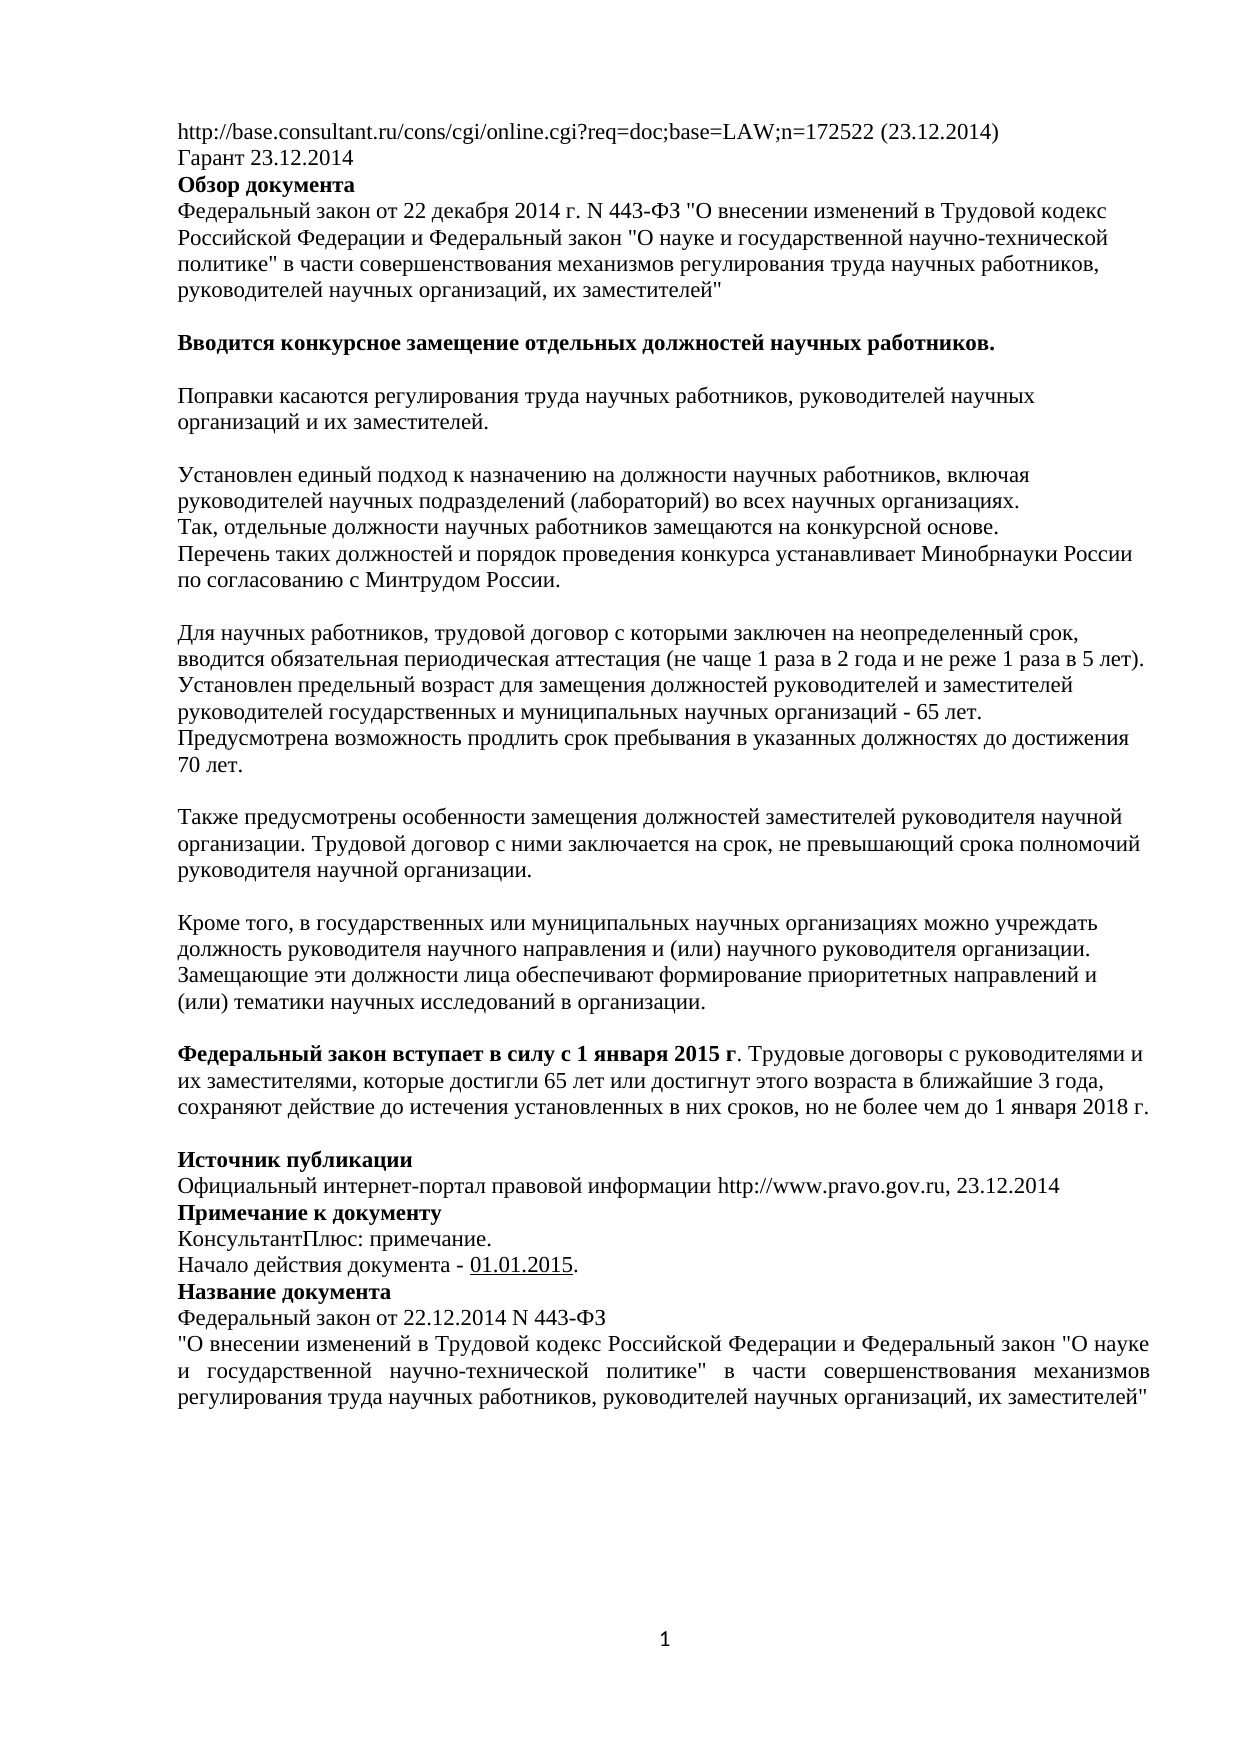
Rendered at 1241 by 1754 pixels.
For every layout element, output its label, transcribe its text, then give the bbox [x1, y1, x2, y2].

text Также предусмотрены особенности замещения должностей заместителей руководителя научной организации. Трудовой договор с ними заключается на срок, не превышающий срока полномочий руководителя научной организации. [177, 777, 1152, 882]
text Федеральный закон вступает в силу с 1 января 2015 г. Трудовые договоры с руководителями и их заместителями, которые достигли 65 лет или достигнут этого возраста в ближайшие 3 года, сохраняют действие до истечения установленных в них сроков, но не более чем до 1 января 2018 г. [177, 1014, 1152, 1119]
text КонсультантПлюс: примечание. [177, 1225, 1152, 1251]
text Поправки касаются регулирования труда научных работников, руководителей научных организаций и их заместителей. [177, 355, 1152, 434]
text Федеральный закон от 22 декабря 2014 г. N 443-ФЗ "О внесении изменений в Трудовой кодекс Российской Федерации и Федеральный закон "О науке и государственной научно-технической политике" в части совершенствования механизмов регулирования труда научных работников, руководителей научных организаций, их заместителей" Вводится конкурсное замещение отдельных должностей научных работников. [177, 197, 1152, 355]
text Установлен единый подход к назначению на должности научных работников, включая руководителей научных подразделений (лабораторий) во всех научных организациях. Так, отдельные должности научных работников замещаются на конкурсной основе. Перечень таких должностей и порядок проведения конкурса устанавливает Минобрнауки России по согласованию с Минтрудом России. [177, 434, 1152, 592]
text Федеральный закон от 22.12.2014 N 443-ФЗ [177, 1304, 1152, 1330]
text Обзор документа [177, 171, 1152, 197]
text Примечание к документу [177, 1199, 1152, 1225]
text Гарант 23.12.2014 [177, 144, 1152, 171]
text Источник публикации [177, 1119, 1152, 1172]
text Название документа [177, 1278, 1152, 1304]
text Начало действия документа - 01.01.2015. [177, 1251, 1152, 1278]
text http://base.consultant.ru/cons/cgi/online.cgi?req=doc;base=LAW;n=172522 (23.12.2014) [177, 118, 1152, 144]
text Кроме того, в государственных или муниципальных научных организациях можно учреждать должность руководителя научного направления и (или) научного руководителя организации. Замещающие эти должности лица обеспечивают формирование приоритетных направлений и (или) тематики научных исследований в организации. [177, 882, 1152, 1014]
text Официальный интернет-портал правовой информации http://www.pravo.gov.ru, 23.12.2014 [177, 1172, 1152, 1199]
text Для научных работников, трудовой договор с которыми заключен на неопределенный срок, вводится обязательная периодическая аттестация (не чаще 1 раза в 2 года и не реже 1 раза в 5 лет). Установлен предельный возраст для замещения должностей руководителей и заместителей руководителей государственных и муниципальных научных организаций - 65 лет. Предусмотрена возможность продлить срок пребывания в указанных должностях до достижения 70 лет. [177, 592, 1152, 777]
text "О внесении изменений в Трудовой кодекс Российской Федерации и Федеральный закон "О науке и государственной научно-технической политике" в части совершенствования механизмов регулирования труда научных работников, руководителей научных организаций, их заместителей" [177, 1330, 1152, 1409]
